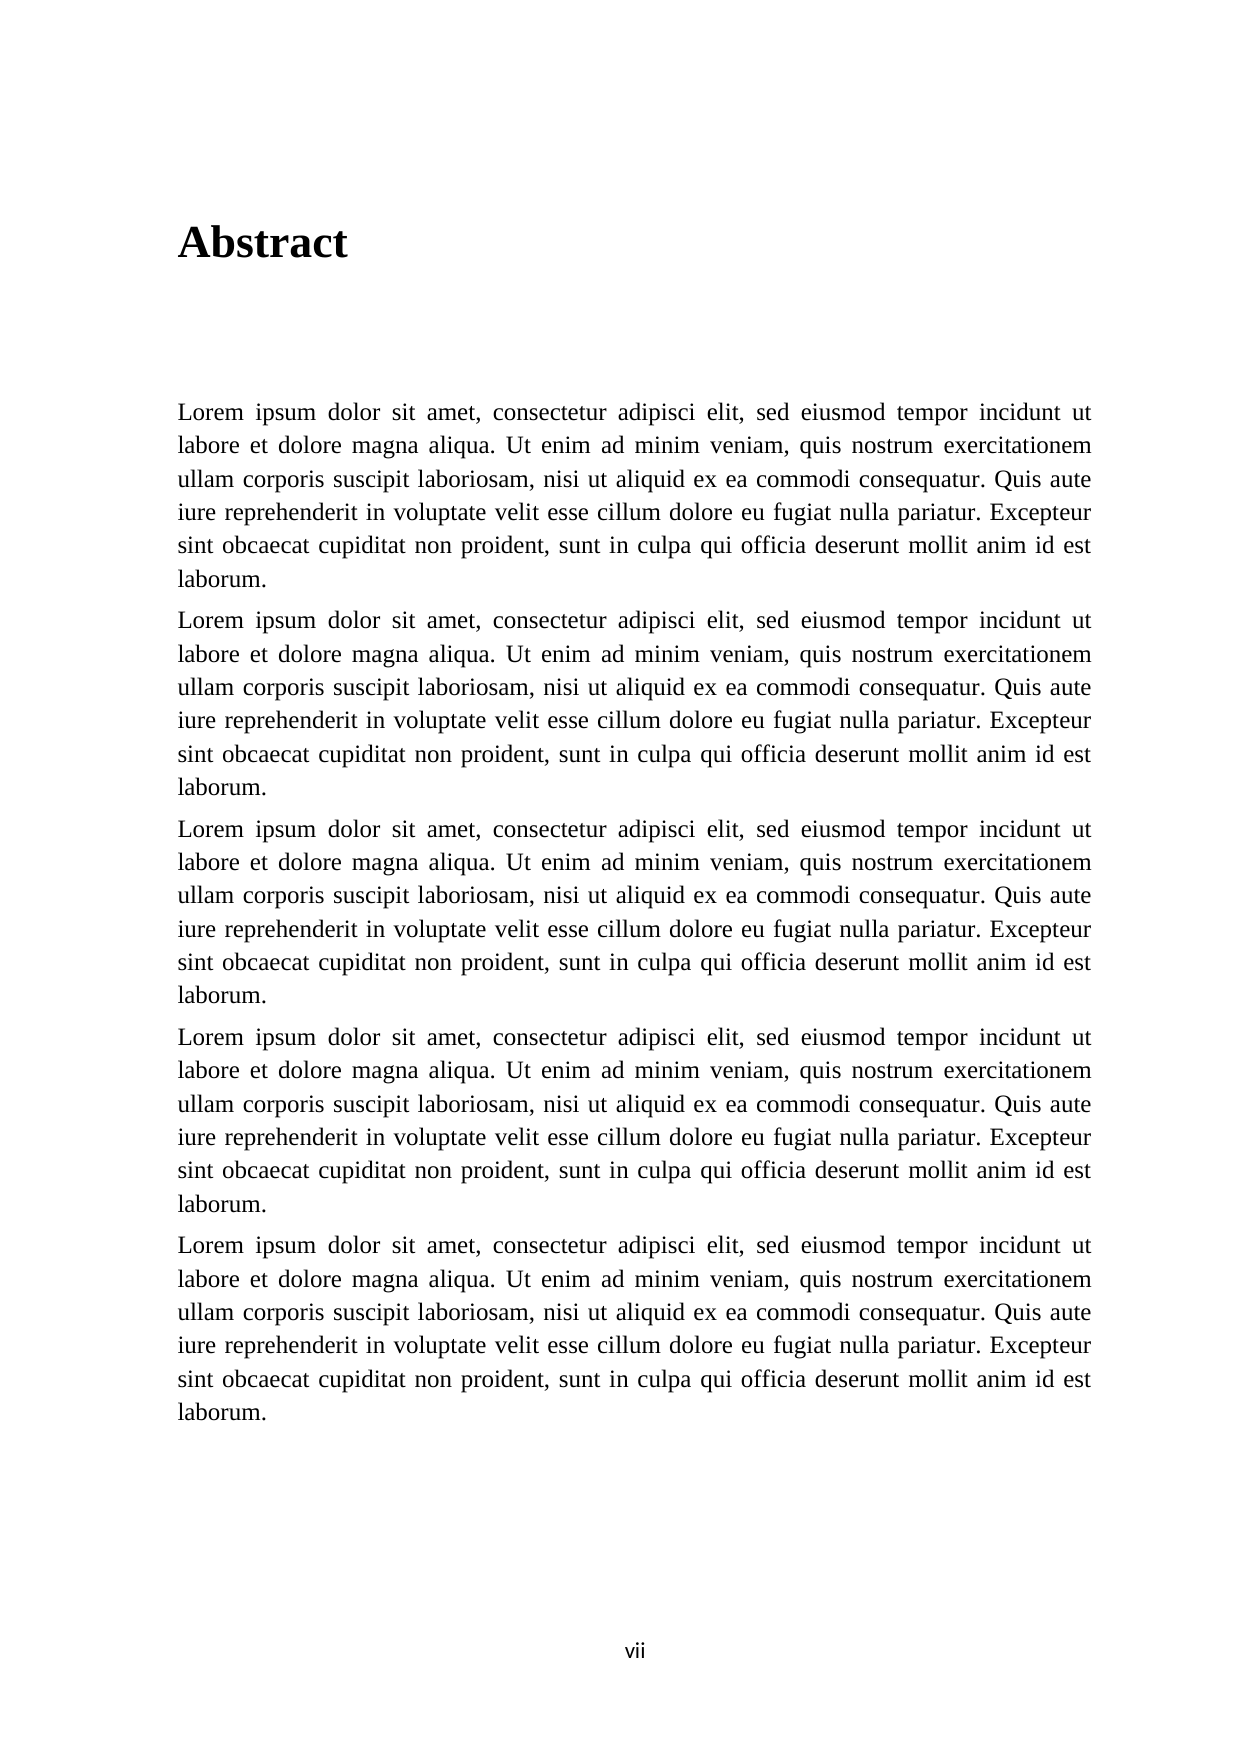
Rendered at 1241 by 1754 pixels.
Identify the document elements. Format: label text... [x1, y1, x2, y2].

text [177, 1226, 1092, 1426]
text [177, 392, 1092, 592]
text Abstract [177, 215, 1092, 267]
